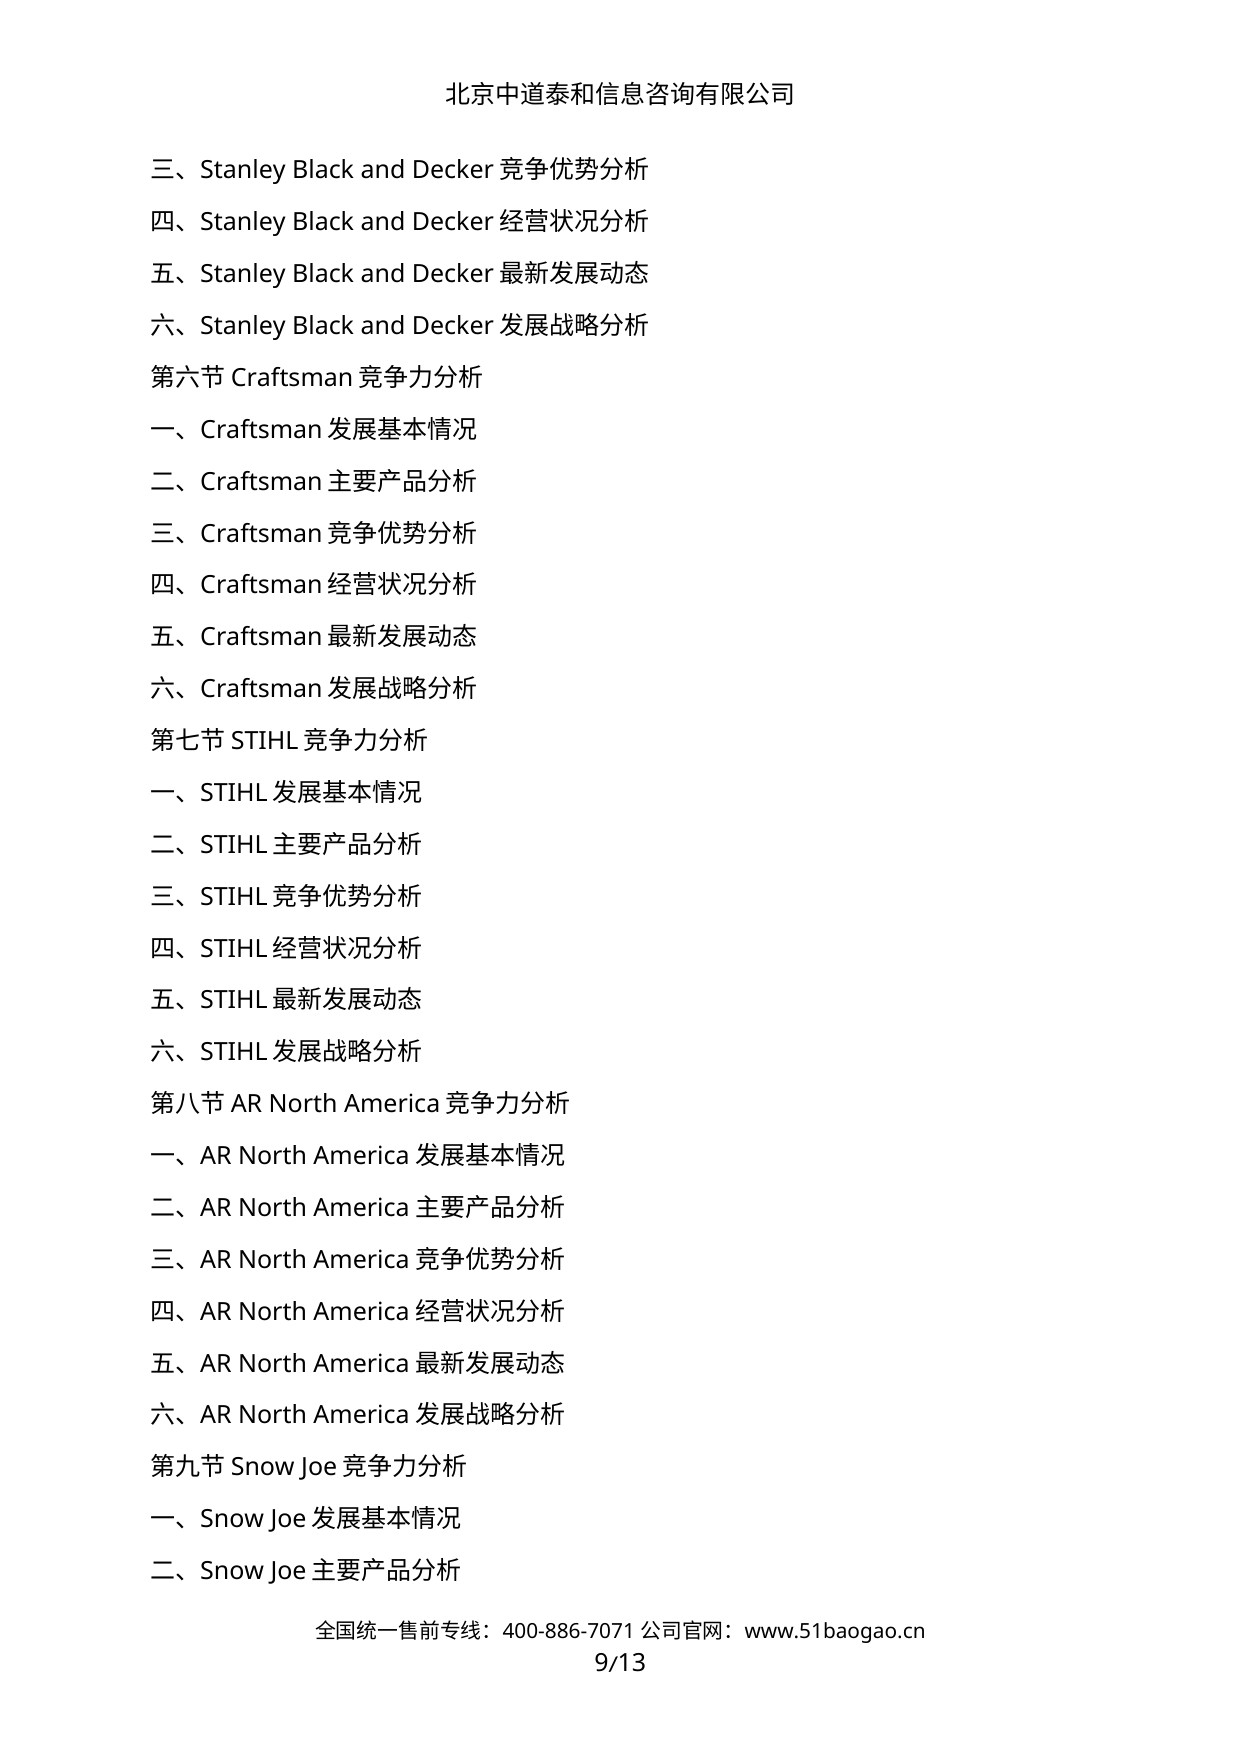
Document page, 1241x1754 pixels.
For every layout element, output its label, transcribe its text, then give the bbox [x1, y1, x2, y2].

text 二、STIHL主要产品分析 [150, 824, 1090, 861]
text 四、AR North America经营状况分析 [150, 1291, 1090, 1327]
text 五、STIHL最新发展动态 [150, 980, 1090, 1016]
text 五、Stanley Black and Decker最新发展动态 [150, 254, 1090, 290]
text 二、Craftsman主要产品分析 [150, 461, 1090, 497]
text 一、Craftsman发展基本情况 [150, 409, 1090, 446]
text 四、Stanley Black and Decker经营状况分析 [150, 202, 1090, 238]
text 第八节 AR North America竞争力分析 [150, 1084, 1090, 1120]
text 三、STIHL竞争优势分析 [150, 876, 1090, 912]
text 四、Craftsman经营状况分析 [150, 565, 1090, 601]
text 一、AR North America发展基本情况 [150, 1136, 1090, 1172]
text 六、AR North America发展战略分析 [150, 1395, 1090, 1431]
text 二、AR North America主要产品分析 [150, 1187, 1090, 1224]
text 六、Stanley Black and Decker发展战略分析 [150, 306, 1090, 342]
text 二、Snow Joe主要产品分析 [150, 1551, 1090, 1587]
text 三、AR North America竞争优势分析 [150, 1239, 1090, 1276]
text 三、Stanley Black and Decker竞争优势分析 [150, 150, 1090, 186]
text 一、Snow Joe发展基本情况 [150, 1499, 1090, 1535]
text 三、Craftsman竞争优势分析 [150, 513, 1090, 549]
text 四、STIHL经营状况分析 [150, 928, 1090, 964]
text 第七节 STIHL竞争力分析 [150, 721, 1090, 757]
text 六、Craftsman发展战略分析 [150, 669, 1090, 705]
text 第九节 Snow Joe竞争力分析 [150, 1447, 1090, 1483]
text 六、STIHL发展战略分析 [150, 1032, 1090, 1068]
text 一、STIHL发展基本情况 [150, 772, 1090, 809]
text 五、AR North America最新发展动态 [150, 1343, 1090, 1379]
text 第六节 Craftsman竞争力分析 [150, 357, 1090, 394]
text 五、Craftsman最新发展动态 [150, 617, 1090, 653]
